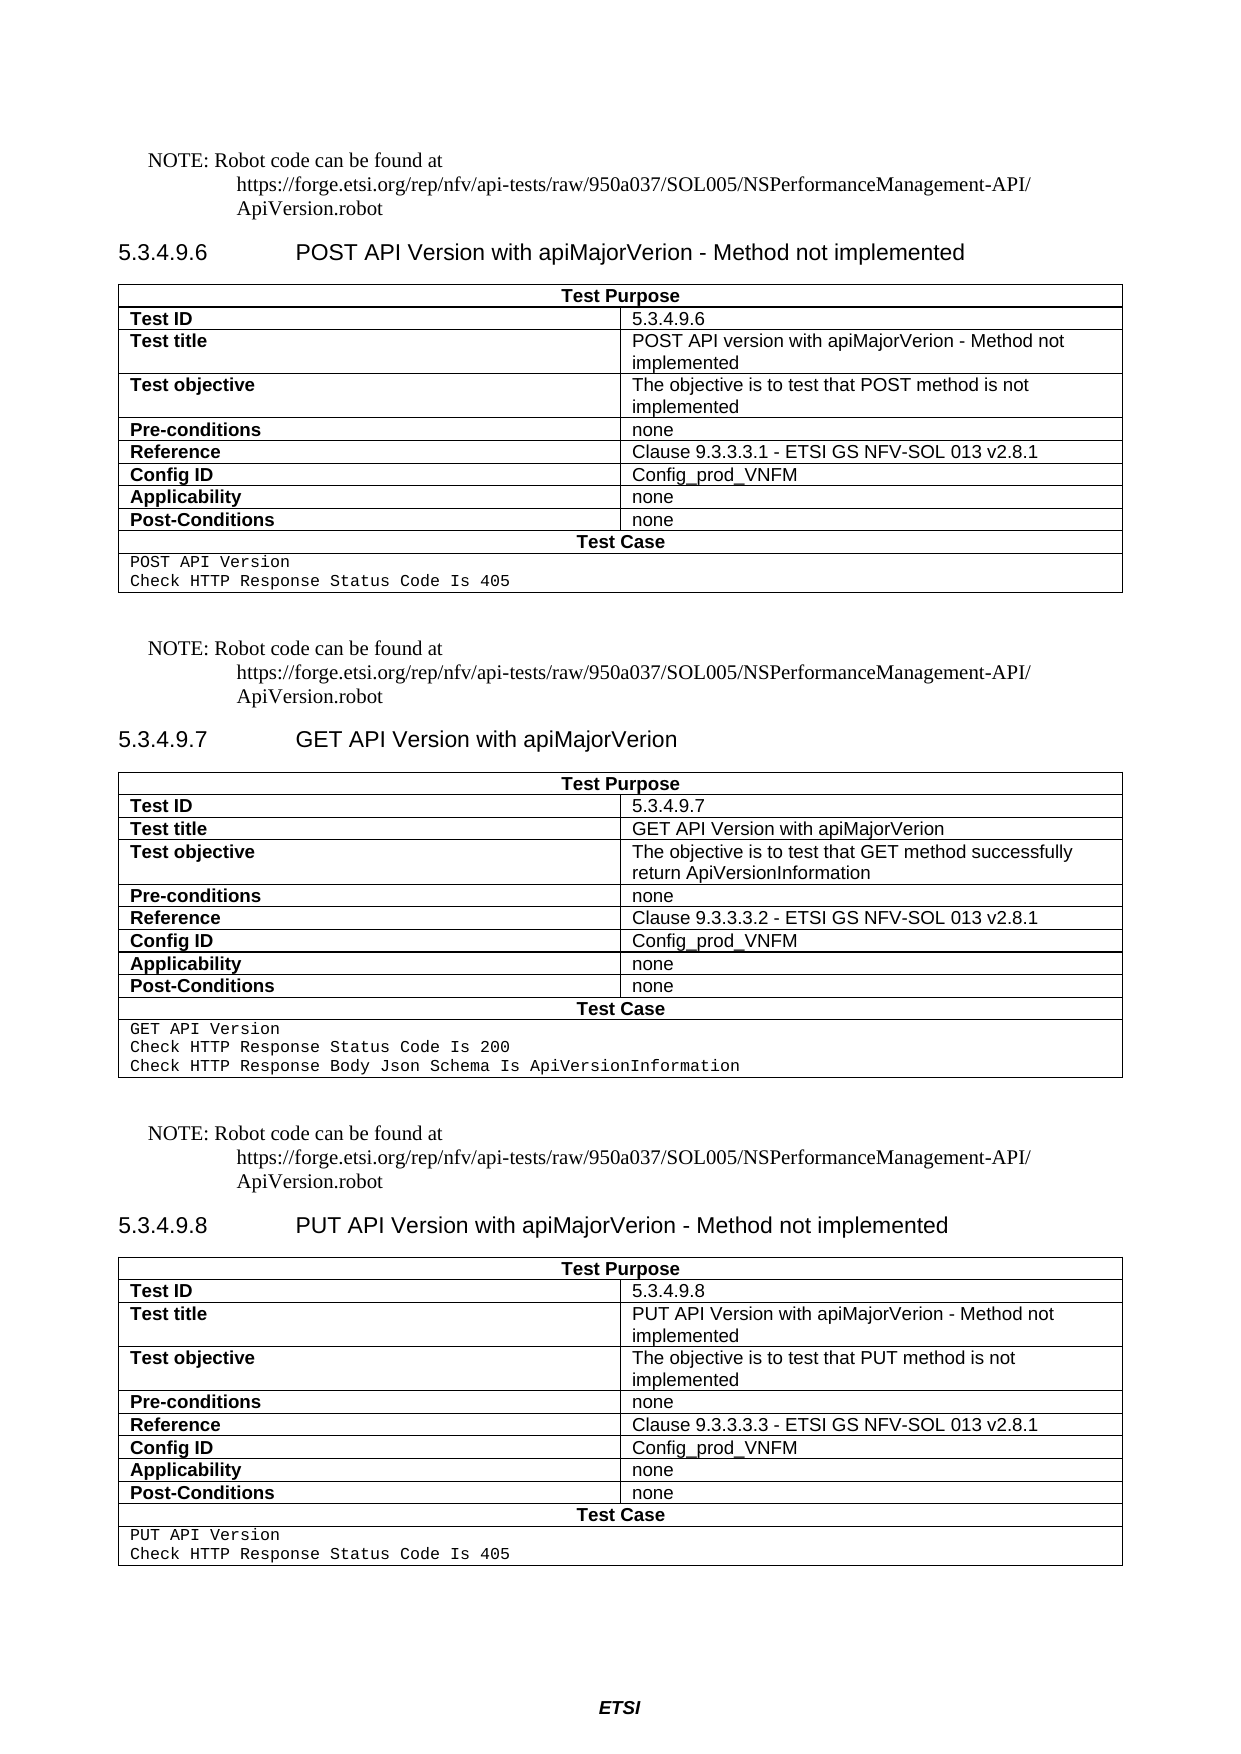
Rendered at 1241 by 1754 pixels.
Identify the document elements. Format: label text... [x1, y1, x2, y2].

text NOTE: Robot code can be found at https://forge.etsi.org/rep/nfv/api-tests/raw/950a037/SOL005/NSPerformanceManagement-API/ApiVersion.robot [148, 1121, 1122, 1193]
text NOTE: Robot code can be found at https://forge.etsi.org/rep/nfv/api-tests/raw/950a037/SOL005/NSPerformanceManagement-API/ApiVersion.robot [148, 636, 1122, 708]
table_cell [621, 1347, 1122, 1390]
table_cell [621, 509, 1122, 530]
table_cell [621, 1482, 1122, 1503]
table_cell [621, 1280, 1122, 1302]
subtitle 5.3.4.9.6 POST API Version with apiMajorVerion - Method not implemented [118, 239, 1122, 265]
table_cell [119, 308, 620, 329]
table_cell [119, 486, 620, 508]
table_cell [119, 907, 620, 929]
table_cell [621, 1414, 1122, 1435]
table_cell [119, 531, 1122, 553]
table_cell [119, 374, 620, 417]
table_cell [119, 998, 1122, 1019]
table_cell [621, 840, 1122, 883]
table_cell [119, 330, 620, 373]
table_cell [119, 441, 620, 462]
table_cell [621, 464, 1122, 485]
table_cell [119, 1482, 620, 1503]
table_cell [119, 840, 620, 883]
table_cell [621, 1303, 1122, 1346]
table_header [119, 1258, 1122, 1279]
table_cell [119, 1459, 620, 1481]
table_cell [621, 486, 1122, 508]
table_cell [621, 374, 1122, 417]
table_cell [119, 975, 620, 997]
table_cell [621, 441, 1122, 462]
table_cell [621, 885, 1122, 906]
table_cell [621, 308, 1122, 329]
subtitle 5.3.4.9.7 GET API Version with apiMajorVerion [118, 726, 1122, 753]
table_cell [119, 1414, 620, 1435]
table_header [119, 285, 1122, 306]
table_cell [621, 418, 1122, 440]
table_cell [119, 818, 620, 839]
subtitle 5.3.4.9.8 PUT API Version with apiMajorVerion - Method not implemented [118, 1212, 1122, 1238]
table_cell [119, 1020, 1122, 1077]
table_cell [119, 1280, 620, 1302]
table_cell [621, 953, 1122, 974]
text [148, 148, 1122, 220]
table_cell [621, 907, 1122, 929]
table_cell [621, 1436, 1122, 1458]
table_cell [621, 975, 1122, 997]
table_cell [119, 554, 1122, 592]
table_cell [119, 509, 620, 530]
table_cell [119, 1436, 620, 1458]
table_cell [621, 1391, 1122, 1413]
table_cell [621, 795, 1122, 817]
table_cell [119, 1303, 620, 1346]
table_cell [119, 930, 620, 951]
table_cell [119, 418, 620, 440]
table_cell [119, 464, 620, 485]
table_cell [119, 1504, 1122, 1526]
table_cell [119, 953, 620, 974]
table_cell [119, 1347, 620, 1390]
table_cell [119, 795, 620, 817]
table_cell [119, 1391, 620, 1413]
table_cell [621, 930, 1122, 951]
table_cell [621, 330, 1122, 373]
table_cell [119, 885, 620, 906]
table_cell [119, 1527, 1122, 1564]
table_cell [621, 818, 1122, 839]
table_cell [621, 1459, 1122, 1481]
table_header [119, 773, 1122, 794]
